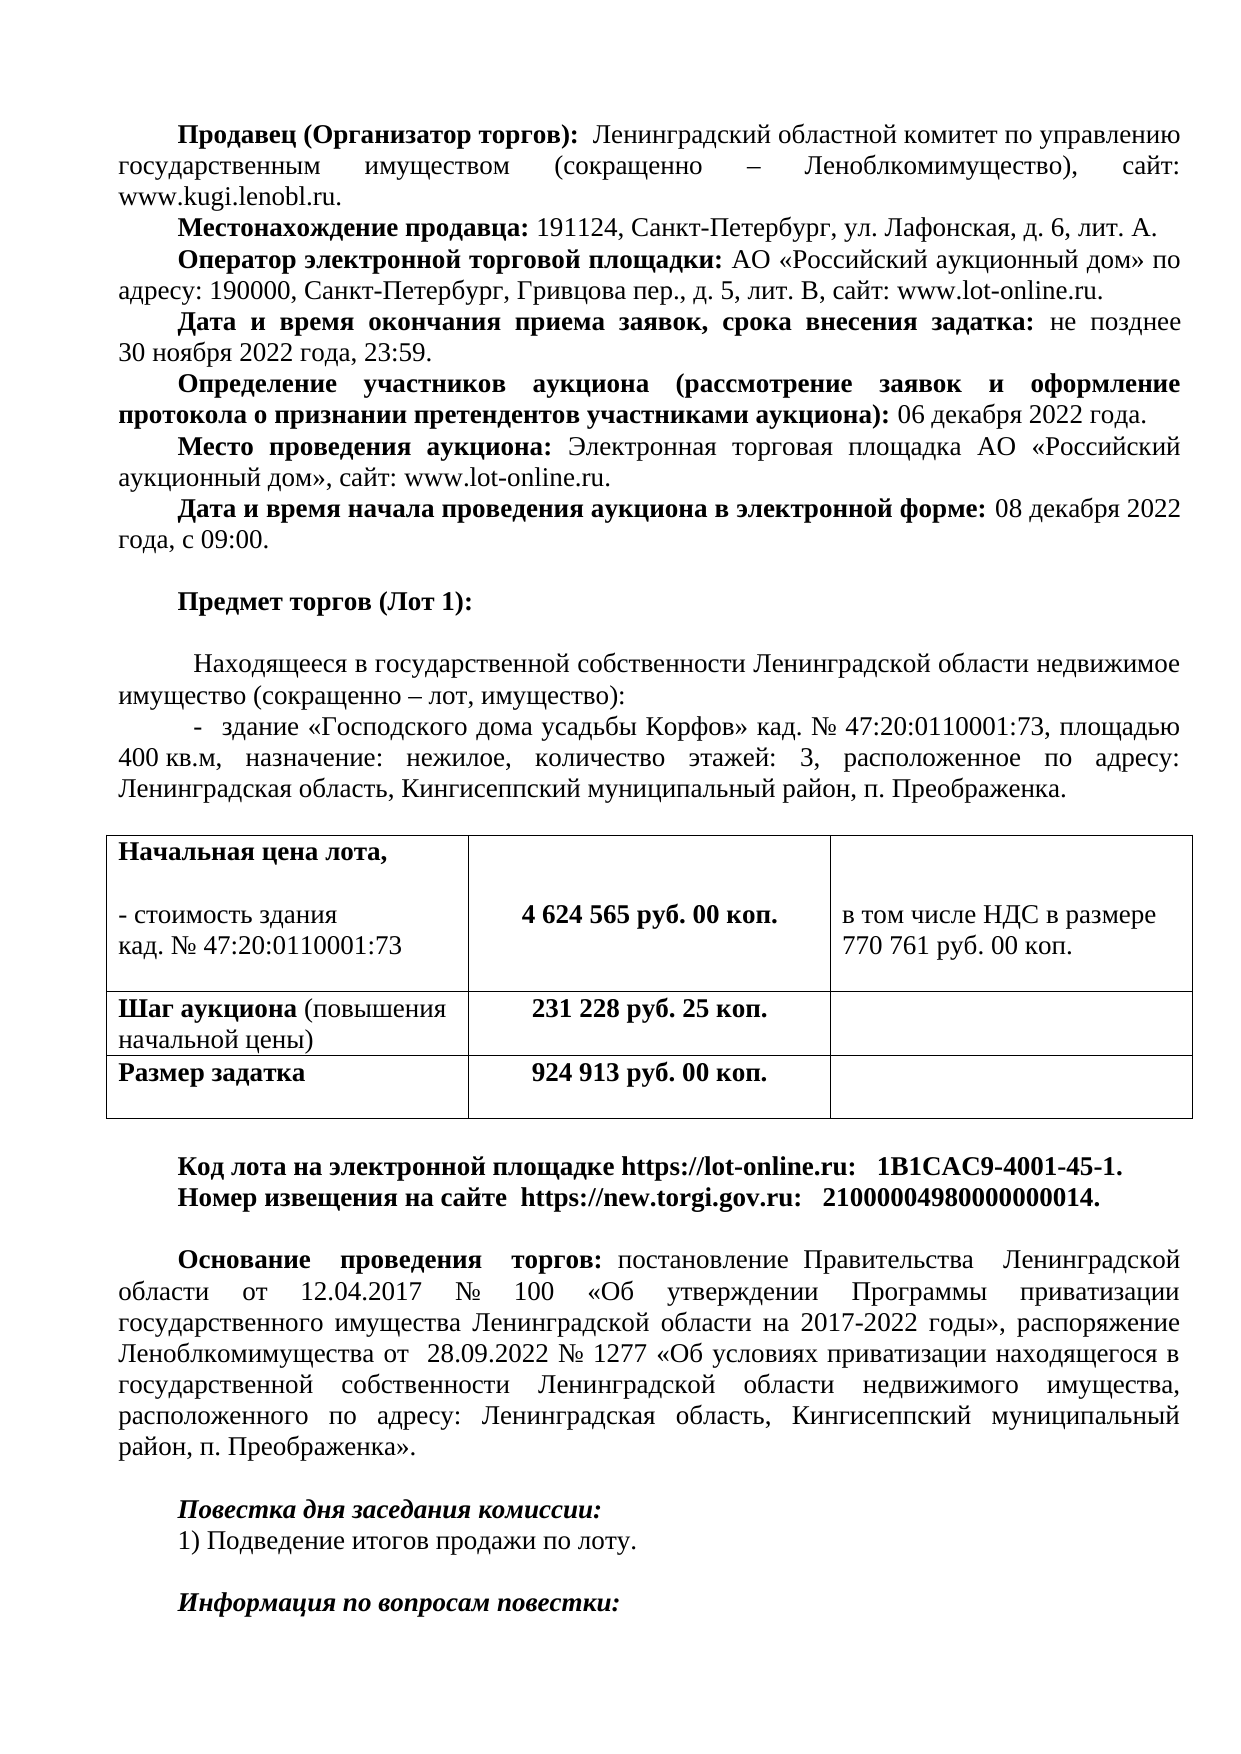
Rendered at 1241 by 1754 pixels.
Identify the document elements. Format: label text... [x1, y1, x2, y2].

text 1) Подведение итогов продажи по лоту. [118, 1524, 1181, 1555]
table_header Начальная цена лота, - стоимость здания кад. № 47:20:0110001:73 [107, 836, 468, 991]
text Находящееся в государственной собственности Ленинградской области недвижимое имущество (сокращенно – лот, имущество): [118, 648, 1181, 710]
table_cell Шаг аукциона (повышения начальной цены) [107, 992, 468, 1054]
table_cell Размер задатка [107, 1056, 468, 1118]
text Дата и время начала проведения аукциона в электронной форме: 08 декабря 2022 года, с 09:00. [118, 492, 1181, 554]
table_cell [831, 992, 1192, 1054]
table_cell [831, 1056, 1192, 1118]
text Дата и время окончания приема заявок, срока внесения задатка: не позднее 30 ноября 2022 года, 23:59. [118, 305, 1181, 367]
table_cell 924 913 руб. 00 коп. [469, 1056, 830, 1118]
text Местонахождение продавца: 191124, Санкт-Петербург, ул. Лафонская, д. 6, лит. А. [118, 212, 1181, 243]
text Определение участников аукциона (рассмотрение заявок и оформление протокола о признании претендентов участниками аукциона): 06 декабря 2022 года. [118, 367, 1181, 429]
text Информация по вопросам повестки: [118, 1586, 1181, 1617]
text Место проведения аукциона: Электронная торговая площадка АО «Российский аукционный дом», сайт: www.lot-online.ru. [118, 429, 1181, 492]
text Номер извещения на сайте https://new.torgi.gov.ru: 21000004980000000014. [118, 1181, 1181, 1212]
table_header в том числе НДС в размере 770 761 руб. 00 коп. [831, 836, 1192, 991]
text Оператор электронной торговой площадки: АО «Российский аукционный дом» по адресу: 190000, Санкт-Петербург, Гривцова пер., д. 5, лит. В, сайт: www.lot-online.ru. [118, 243, 1181, 305]
text - здание «Господского дома усадьбы Корфов» кад. № 47:20:0110001:73, площадью 400 кв.м, назначение: нежилое, количество этажей: 3, расположенное по адресу: Ленинградская область, Кингисеппский муниципальный район, п. Преображенка. [118, 710, 1181, 803]
text Код лота на электронной площадке https://lot-online.ru: 1B1CAC9-4001-45-1. [118, 1150, 1181, 1181]
text Основание проведения торгов: постановление Правительства Ленинградской области от 12.04.2017 № 100 «Об утверждении Программы приватизации государственного имущества Ленинградской области на 2017-2022 годы», распоряжение Леноблкомимущества от 28.09.2022 № 1277 «Об условиях приватизации находящегося в государственной собственности Ленинградской области недвижимого имущества, расположенного по адресу: Ленинградская область, Кингисеппский муниципальный район, п. Преображенка». [118, 1243, 1181, 1462]
text Повестка дня заседания комиссии: [118, 1493, 1181, 1524]
text Продавец (Организатор торгов): Ленинградский областной комитет по управлению государственным имуществом (сокращенно – Леноблкомимущество), сайт: www.kugi.lenobl.ru. [118, 118, 1181, 212]
table_header 4 624 565 руб. 00 коп. [469, 836, 830, 991]
table_cell 231 228 руб. 25 коп. [469, 992, 830, 1054]
text Предмет торгов (Лот 1): [118, 585, 1181, 616]
